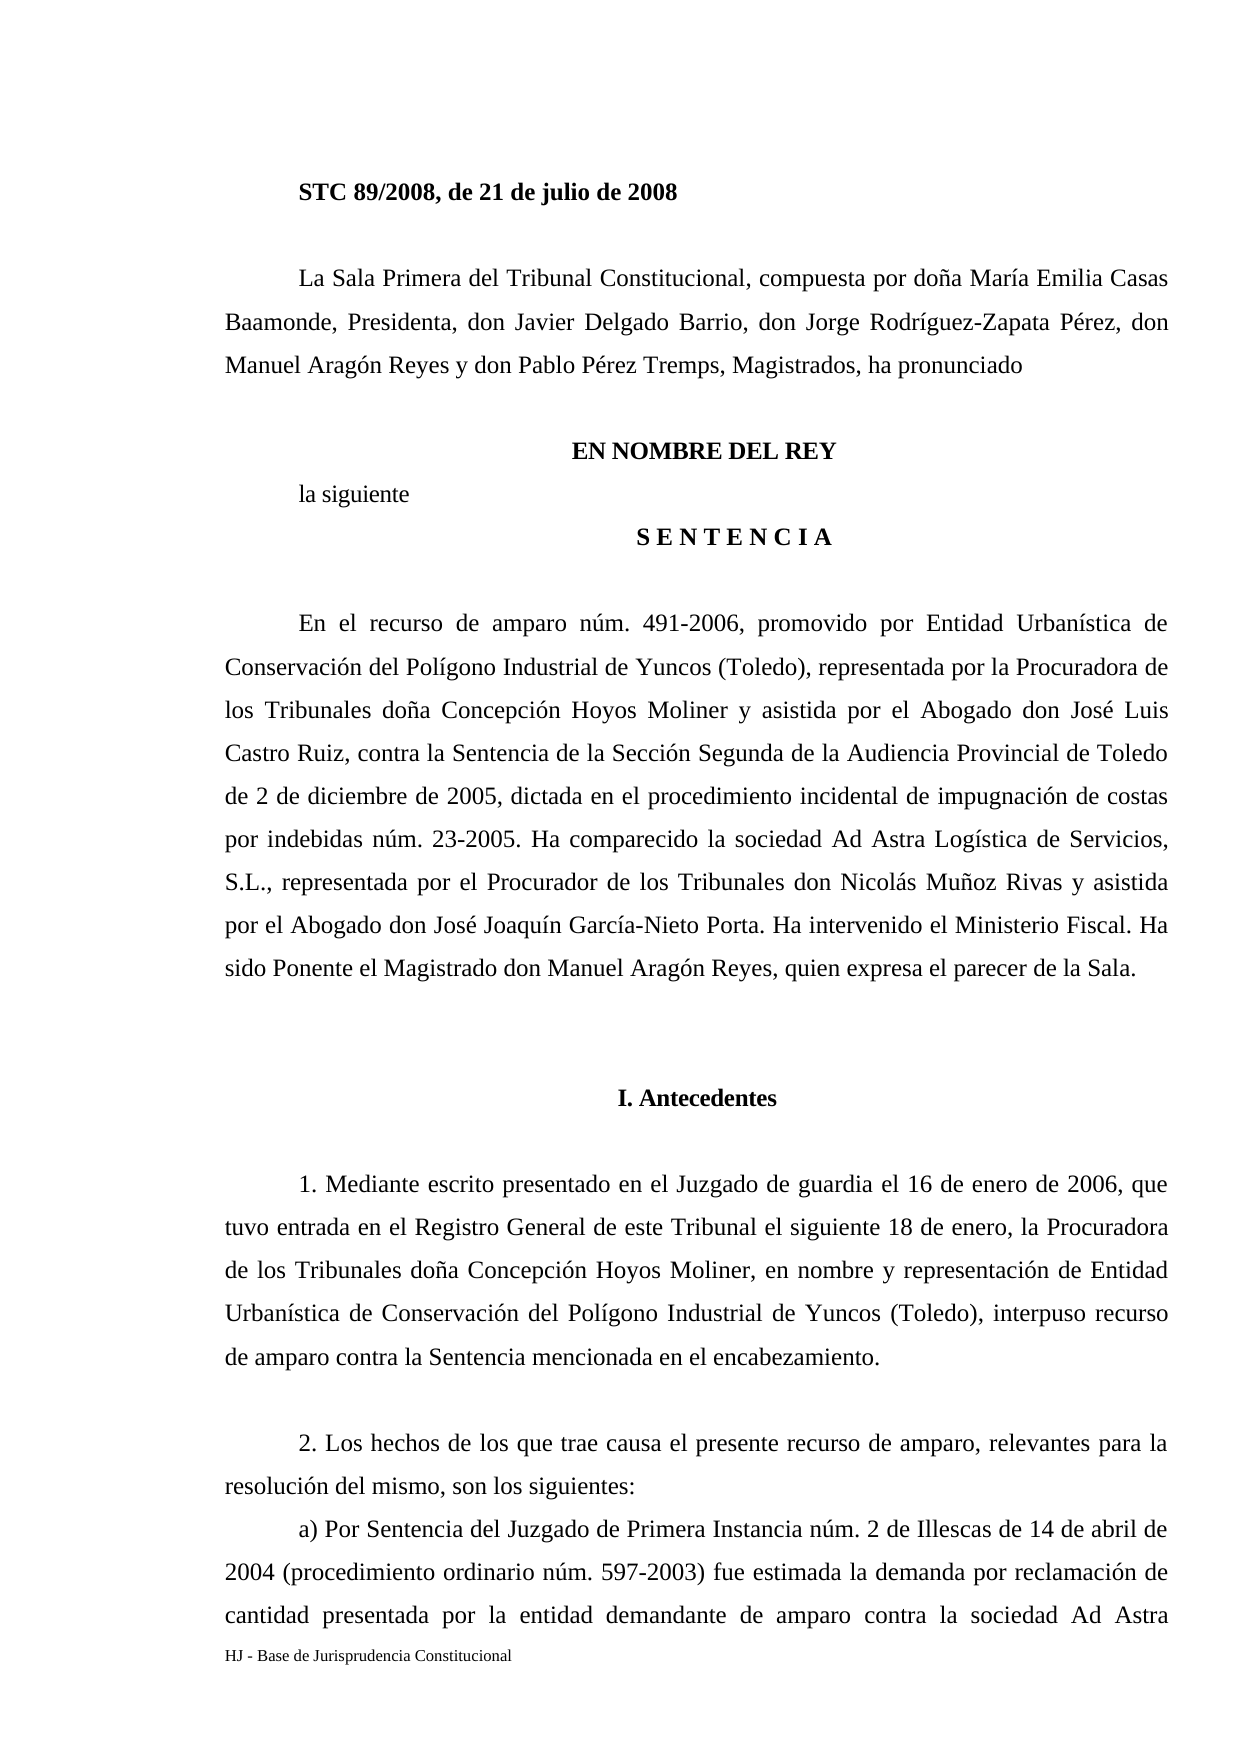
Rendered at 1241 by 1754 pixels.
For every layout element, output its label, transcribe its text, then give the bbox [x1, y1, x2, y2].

text S E N T E N C I A [224, 522, 1169, 551]
text STC 89/2008, de 21 de julio de 2008 [224, 177, 1169, 206]
text la siguiente [224, 479, 1110, 508]
text La Sala Primera del Tribunal Constitucional, compuesta por doña María Emilia Casas Baamonde, Presidenta, don Javier Delgado Barrio, don Jorge Rodríguez-Zapata Pérez, don Manuel Aragón Reyes y don Pablo Pérez Tremps, Magistrados, ha pronunciado [224, 263, 1169, 378]
text En el recurso de amparo núm. 491-2006, promovido por Entidad Urbanística de Conservación del Polígono Industrial de Yuncos (Toledo), representada por la Procuradora de los Tribunales doña Concepción Hoyos Moliner y asistida por el Abogado don José Luis Castro Ruiz, contra la Sentencia de la Sección Segunda de la Audiencia Provincial de Toledo de 2 de diciembre de 2005, dictada en el procedimiento incidental de impugnación de costas por indebidas núm. 23-2005. Ha comparecido la sociedad Ad Astra Logística de Servicios, S.L., representada por el Procurador de los Tribunales don Nicolás Muñoz Rivas y asistida por el Abogado don José Joaquín García-Nieto Porta. Ha intervenido el Ministerio Fiscal. Ha sido Ponente el Magistrado don Manuel Aragón Reyes, quien expresa el parecer de la Sala. [224, 608, 1169, 982]
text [224, 1514, 1169, 1629]
text 2. Los hechos de los que trae causa el presente recurso de amparo, relevantes para la resolución del mismo, son los siguientes: [224, 1428, 1169, 1500]
text EN NOMBRE DEL REY [224, 436, 1110, 465]
text 1. Mediante escrito presentado en el Juzgado de guardia el 16 de enero de 2006, que tuvo entrada en el Registro General de este Tribunal el siguiente 18 de enero, la Procuradora de los Tribunales doña Concepción Hoyos Moliner, en nombre y representación de Entidad Urbanística de Conservación del Polígono Industrial de Yuncos (Toledo), interpuso recurso de amparo contra la Sentencia mencionada en el encabezamiento. [224, 1169, 1169, 1370]
text I. Antecedentes [224, 1083, 1169, 1112]
